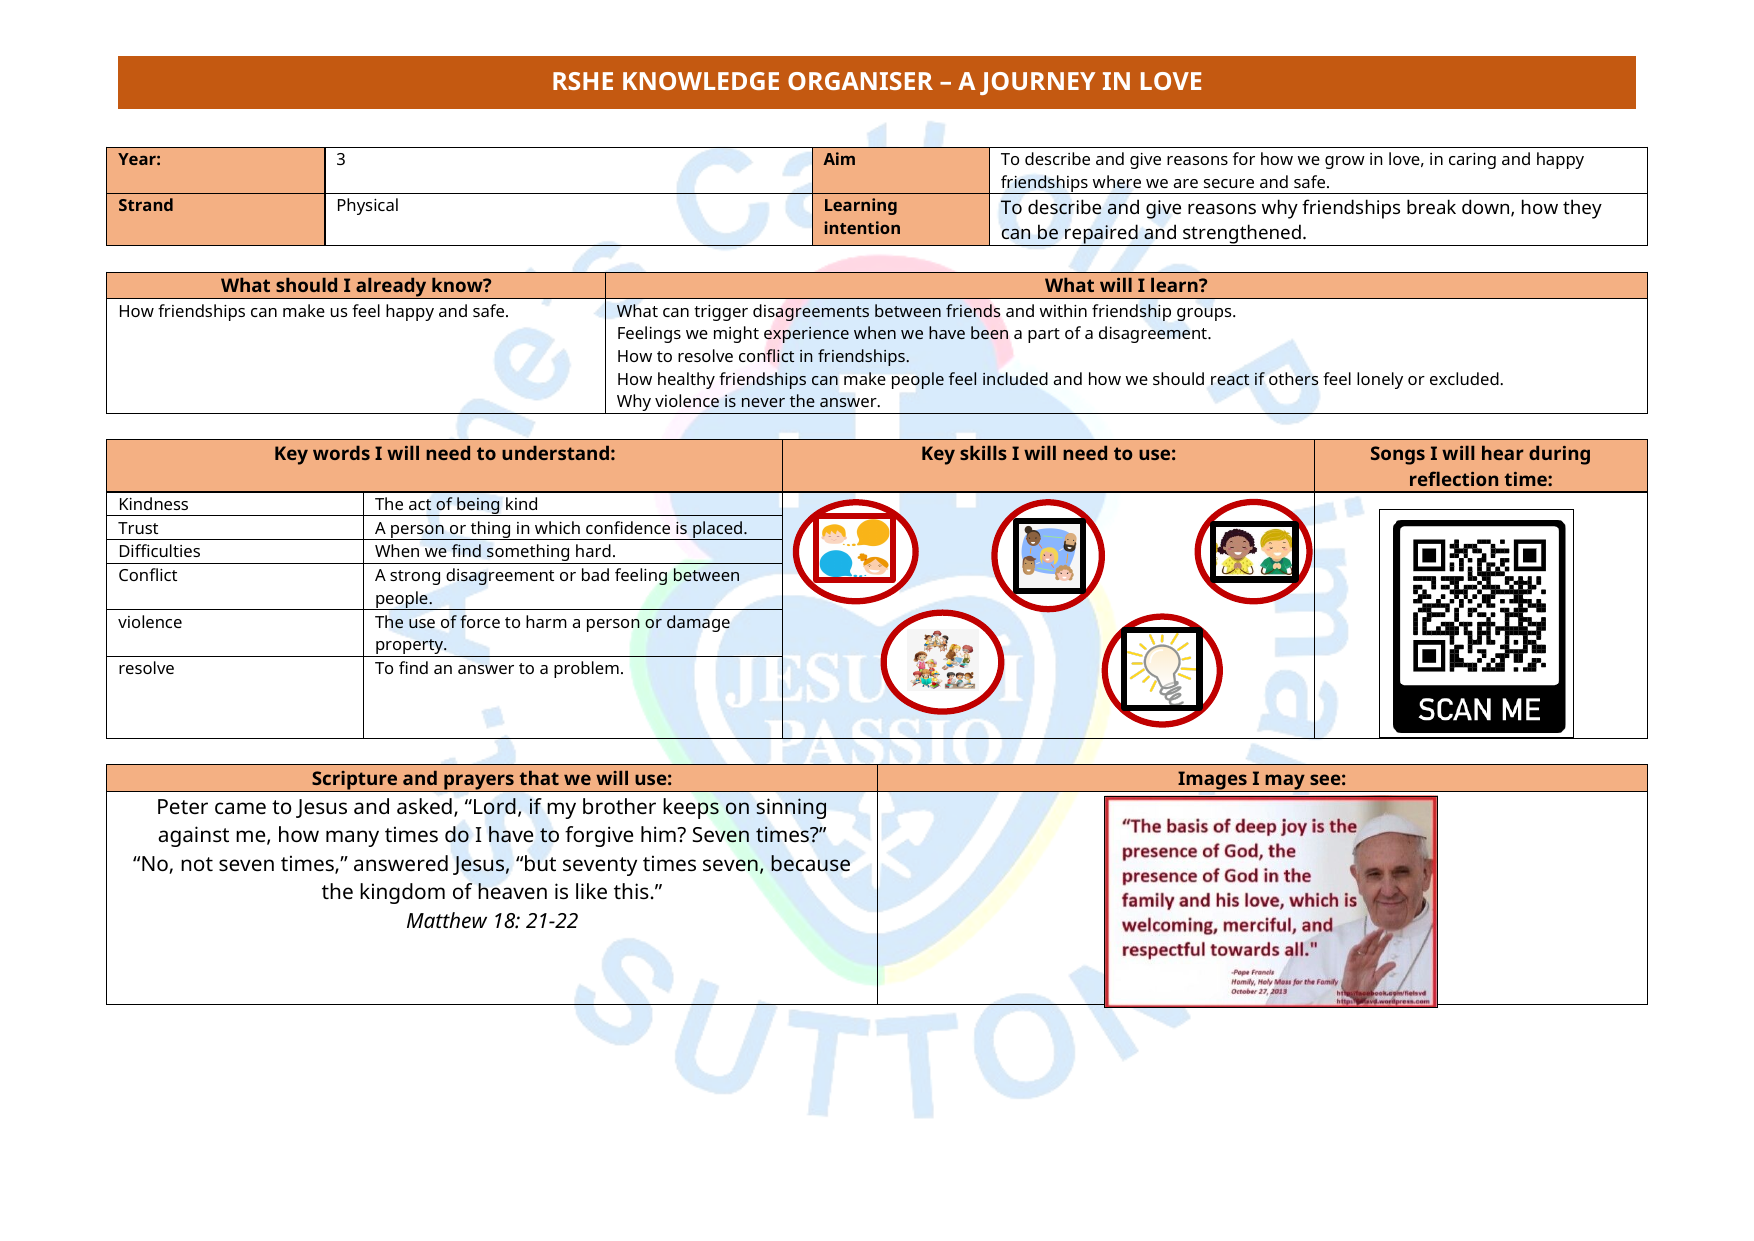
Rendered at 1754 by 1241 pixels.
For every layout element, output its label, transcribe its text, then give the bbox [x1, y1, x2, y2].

table_cell A strong disagreement or bad feeling between people. [364, 564, 782, 609]
table_header 3 [326, 148, 812, 193]
table_cell Kindness [107, 493, 363, 515]
table_cell How friendships can make us feel happy and safe. [107, 299, 605, 413]
table_cell violence [107, 610, 363, 656]
table_cell The act of being kind [364, 493, 782, 515]
table_header Key words I will need to understand: [107, 440, 782, 491]
picture [1380, 510, 1573, 737]
table_cell Trust [107, 516, 363, 539]
table_cell resolve [107, 657, 363, 738]
table_header To describe and give reasons for how we grow in love, in caring and happy friendships where we are secure and safe. [990, 148, 1647, 193]
table_cell A person or thing in which confidence is placed. [364, 516, 782, 539]
table_cell Physical [326, 194, 812, 245]
table_cell Strand [107, 194, 324, 245]
table_cell [878, 792, 1647, 1004]
table_header Year: [107, 148, 324, 193]
table_cell Conflict [107, 564, 363, 609]
table_cell Peter came to Jesus and asked, “Lord, if my brother keeps on sinning against me, how many times do I have to forgive him? Seven times?” “No, not seven times,” answered Jesus, “but seventy times seven, because the kingdom of heaven is like this.” Matthew 18: 21-22 [107, 792, 877, 1004]
table_cell The use of force to harm a person or damage property. [364, 610, 782, 656]
table_cell What can trigger disagreements between friends and within friendship groups. Feelings we might experience when we have been a part of a disagreement. How to resolve conflict in friendships. How healthy friendships can make people feel included and how we should react if others feel lonely or excluded. Why violence is never the answer. [606, 299, 1647, 413]
table_header Scripture and prayers that we will use: [107, 765, 877, 791]
table_header Key skills I will need to use: [783, 440, 1314, 491]
table_cell To describe and give reasons why friendships break down, how they can be repaired and strengthened. [990, 194, 1647, 245]
table_cell Learning intention [813, 194, 989, 245]
table_header Images I may see: [878, 765, 1647, 791]
table_header What will I learn? [606, 273, 1647, 298]
table_header What should I already know? [107, 273, 605, 298]
table_cell [783, 493, 1314, 738]
picture [1105, 797, 1437, 1007]
table_cell To find an answer to a problem. [364, 657, 782, 738]
table_cell When we find something hard. [364, 540, 782, 563]
table_cell Difficulties [107, 540, 363, 563]
table_header Songs I will hear during reflection time: [1315, 440, 1647, 491]
table_header Aim [813, 148, 989, 193]
table_cell [1315, 493, 1647, 738]
